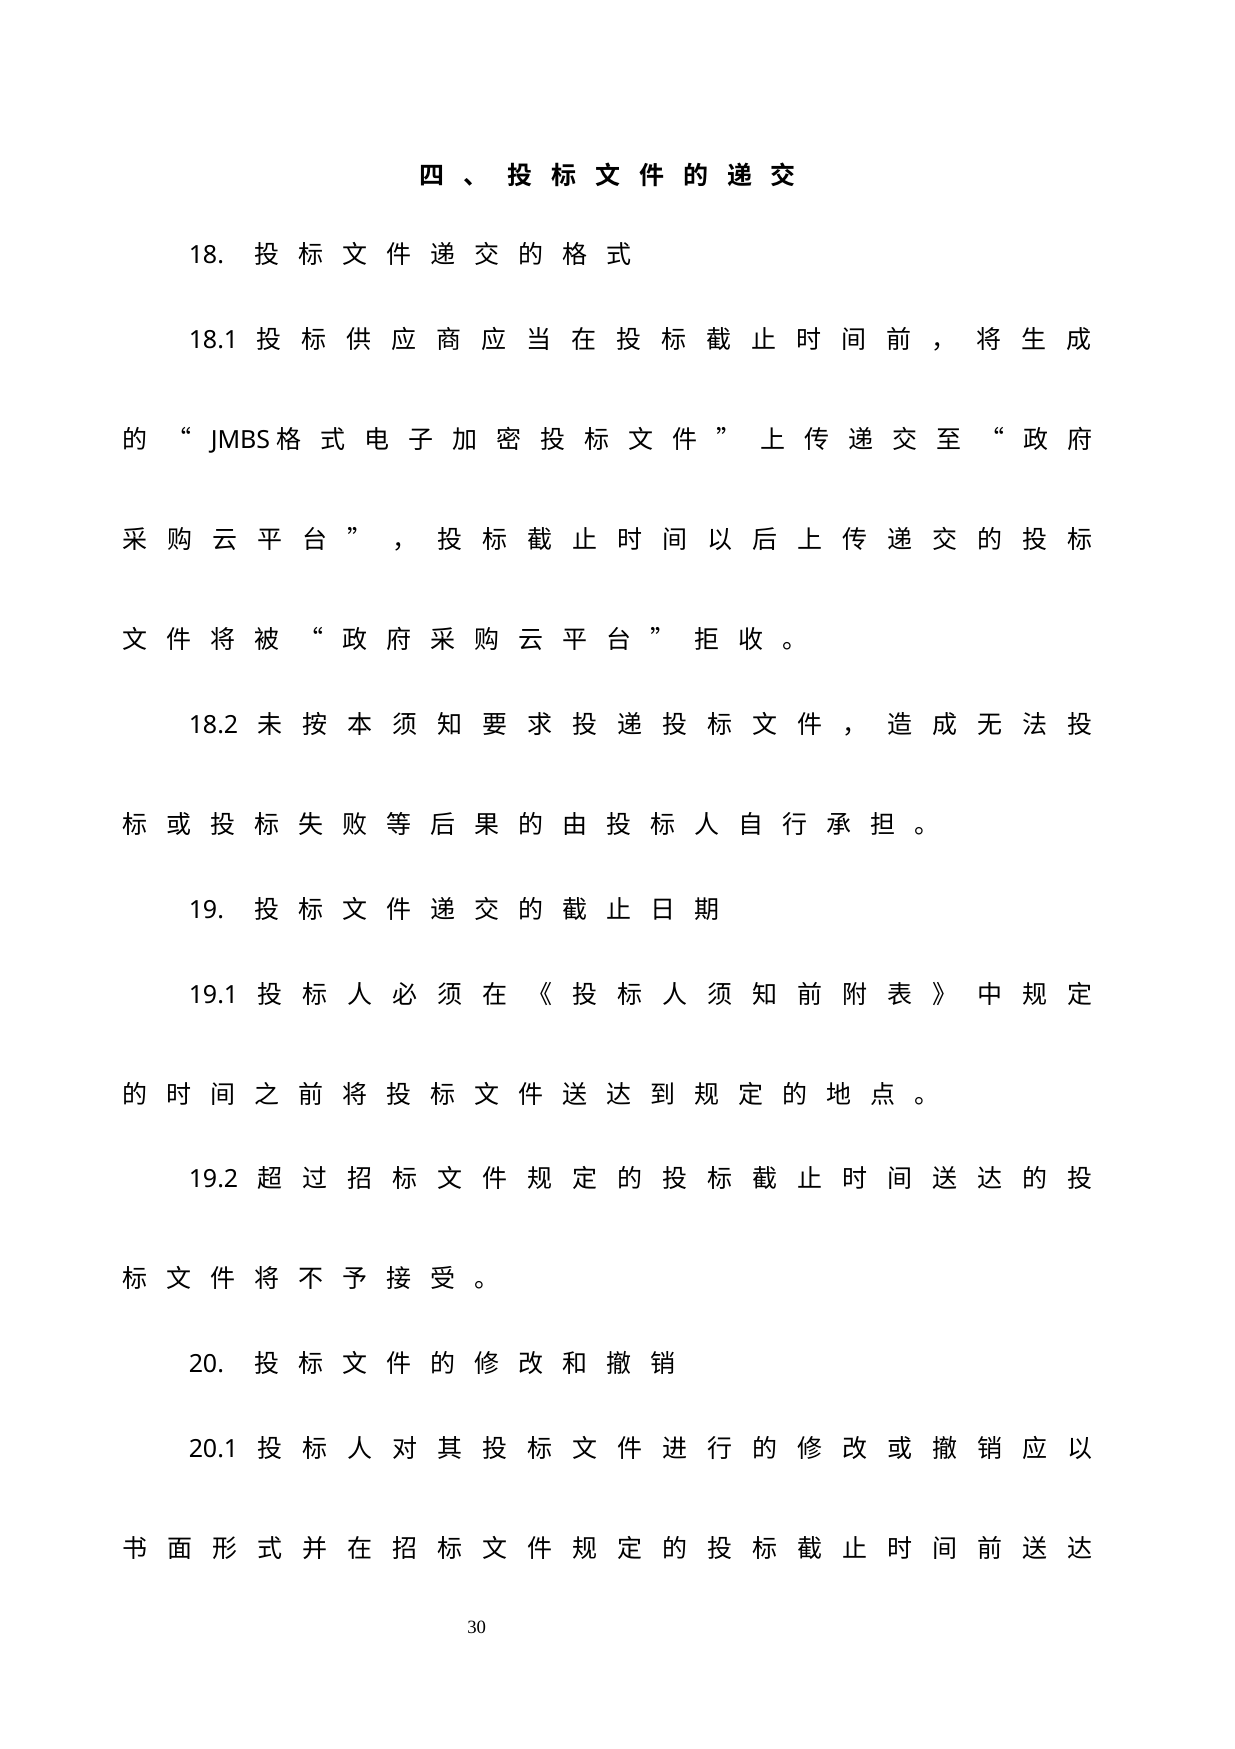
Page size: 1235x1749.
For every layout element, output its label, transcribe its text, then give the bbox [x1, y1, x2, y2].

text 四、投标文件的递交 [123, 141, 1112, 207]
text 18. 投标文件递交的格式 [123, 220, 1112, 286]
text 19. 投标文件递交的截止日期 [123, 874, 1112, 941]
text 20. 投标文件的修改和撤销 [123, 1328, 1112, 1395]
text 19.2 超过招标文件规定的投标截止时间送达的投标文件将不予接受。 [123, 1144, 1112, 1310]
text 18.1 投标供应商应当在投标截止时间前，将生成的“JMBS格式电子加密投标文件”上传递交至“政府采购云平台”，投标截止时间以后上传递交的投标文件将被“政府采购云平台”拒收。 [123, 304, 1112, 671]
text 19.1 投标人必须在《投标人须知前附表》中规定的时间之前将投标文件送达到规定的地点。 [123, 959, 1112, 1126]
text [123, 1413, 1112, 1580]
text 18.2 未按本须知要求投递投标文件，造成无法投标或投标失败等后果的由投标人自行承担。 [123, 689, 1112, 856]
